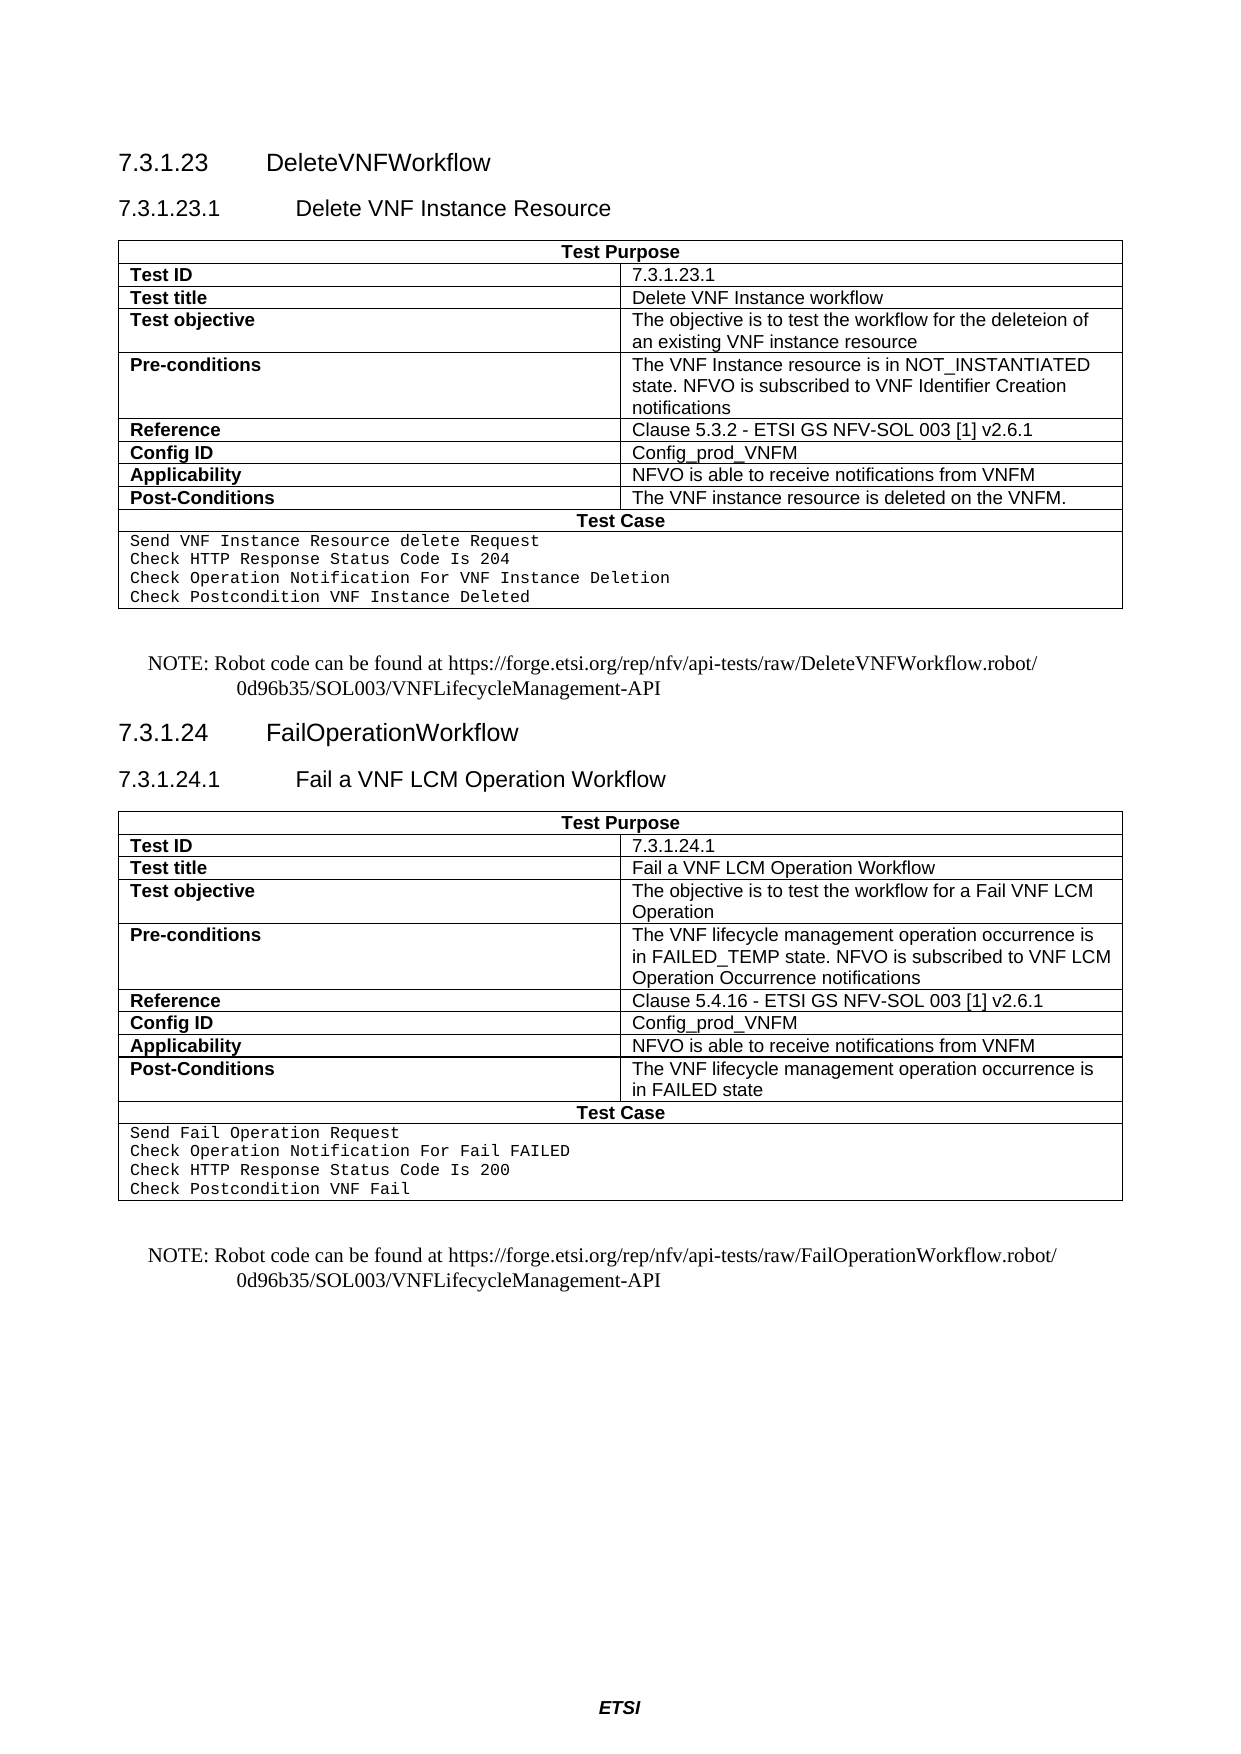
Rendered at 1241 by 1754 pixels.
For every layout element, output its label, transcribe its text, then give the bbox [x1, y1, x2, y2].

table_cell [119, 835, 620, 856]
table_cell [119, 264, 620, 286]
subtitle 7.3.1.23.1 Delete VNF Instance Resource [118, 195, 1122, 222]
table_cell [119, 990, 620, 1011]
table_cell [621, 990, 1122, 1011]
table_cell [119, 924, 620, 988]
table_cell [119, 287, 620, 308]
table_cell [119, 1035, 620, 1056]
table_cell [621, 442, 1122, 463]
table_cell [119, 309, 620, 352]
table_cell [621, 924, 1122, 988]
text NOTE: Robot code can be found at https://forge.etsi.org/rep/nfv/api-tests/raw/DeleteVNFWorkflow.robot/0d96b35/SOL003/VNFLifecycleManagement-API [148, 651, 1122, 699]
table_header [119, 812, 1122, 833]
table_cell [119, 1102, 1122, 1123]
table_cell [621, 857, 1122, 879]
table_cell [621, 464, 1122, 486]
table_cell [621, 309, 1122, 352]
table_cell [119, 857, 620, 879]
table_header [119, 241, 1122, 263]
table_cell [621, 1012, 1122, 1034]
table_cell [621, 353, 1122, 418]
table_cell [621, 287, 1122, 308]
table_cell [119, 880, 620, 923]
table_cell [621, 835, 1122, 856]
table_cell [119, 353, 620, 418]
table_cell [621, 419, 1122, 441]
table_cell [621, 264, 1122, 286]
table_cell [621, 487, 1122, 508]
subtitle 7.3.1.24.1 Fail a VNF LCM Operation Workflow [118, 766, 1122, 792]
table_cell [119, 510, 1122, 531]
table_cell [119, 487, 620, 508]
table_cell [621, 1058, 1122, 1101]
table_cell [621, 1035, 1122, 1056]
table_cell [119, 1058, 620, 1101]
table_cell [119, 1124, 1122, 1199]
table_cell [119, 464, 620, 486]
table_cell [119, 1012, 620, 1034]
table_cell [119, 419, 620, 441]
subtitle 7.3.1.24 FailOperationWorkflow [118, 718, 1122, 747]
text NOTE: Robot code can be found at https://forge.etsi.org/rep/nfv/api-tests/raw/FailOperationWorkflow.robot/0d96b35/SOL003/VNFLifecycleManagement-API [148, 1243, 1122, 1292]
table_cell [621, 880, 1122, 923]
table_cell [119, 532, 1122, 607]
subtitle 7.3.1.23 DeleteVNFWorkflow [118, 148, 1122, 176]
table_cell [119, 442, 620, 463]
